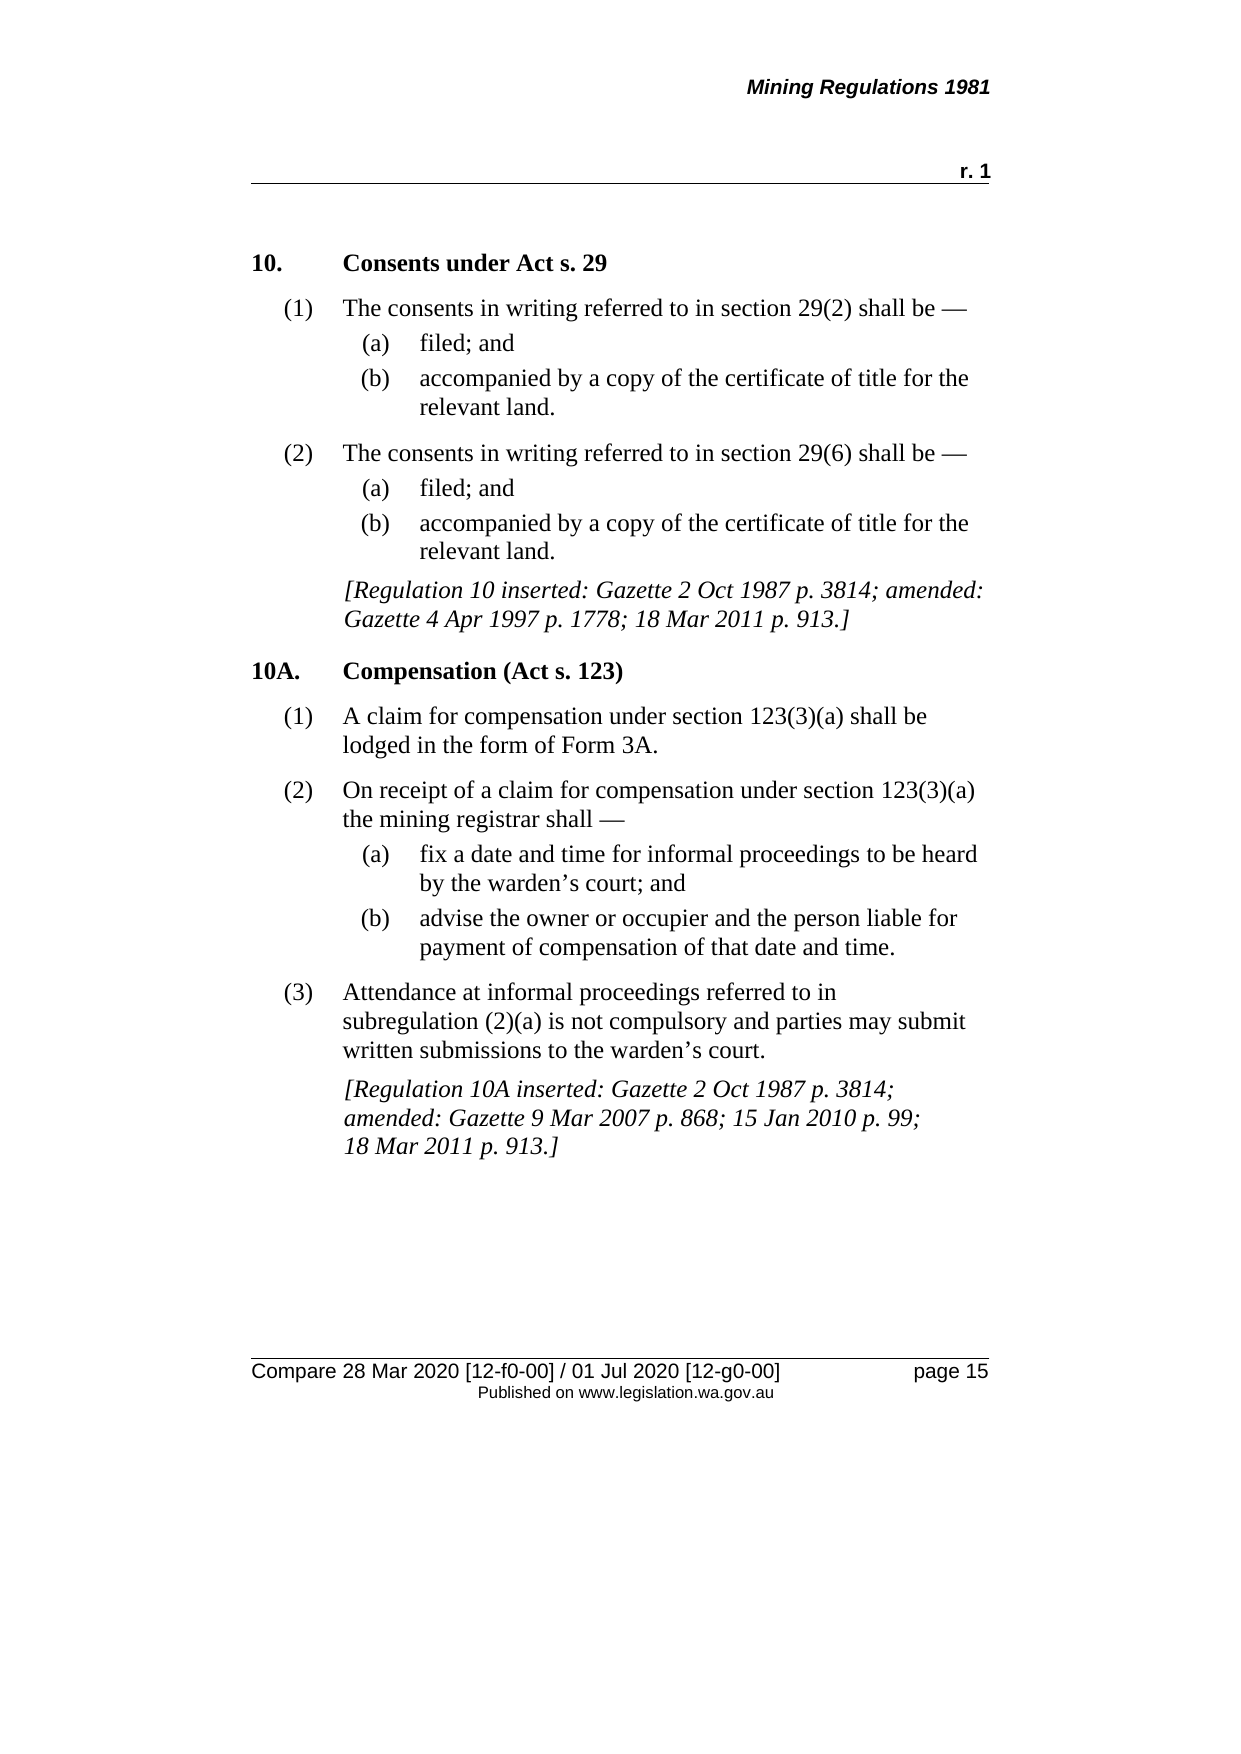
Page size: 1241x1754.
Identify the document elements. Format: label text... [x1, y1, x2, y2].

text (b) accompanied by a copy of the certificate of title for the relevant land. [251, 363, 989, 421]
text (a) fix a date and time for informal proceedings to be heard by the warden’s court; and [251, 839, 989, 897]
text (a) filed; and [251, 328, 989, 357]
text (3) Attendance at informal proceedings referred to in subregulation (2)(a) is not compulsory and parties may submit written submissions to the warden’s court. [251, 977, 989, 1063]
text (2) On receipt of a claim for compensation under section 123(3)(a) the mining registrar shall — [251, 776, 989, 833]
text (a) filed; and [251, 473, 989, 501]
text [Regulation 10A inserted: Gazette 2 Oct 1987 p. 3814; amended: Gazette 9 Mar 2007 p. 868; 15 Jan 2010 p. 99; 18 Mar 2011 p. 913.] [251, 1074, 989, 1160]
text (1) The consents in writing referred to in section 29(2) shall be — [251, 293, 989, 322]
text (1) A claim for compensation under section 123(3)(a) shall be lodged in the form of Form 3A. [251, 701, 989, 759]
subtitle 10A. Compensation (Act s. 123) [251, 656, 989, 685]
subtitle 10. Consents under Act s. 29 [251, 248, 989, 277]
text (2) The consents in writing referred to in section 29(6) shall be — [251, 438, 989, 466]
text [Regulation 10 inserted: Gazette 2 Oct 1987 p. 3814; amended: Gazette 4 Apr 1997 p. 1778; 18 Mar 2011 p. 913.] [251, 576, 989, 633]
text (b) accompanied by a copy of the certificate of title for the relevant land. [251, 508, 989, 565]
text (b) advise the owner or occupier and the person liable for payment of compensation of that date and time. [251, 903, 989, 961]
